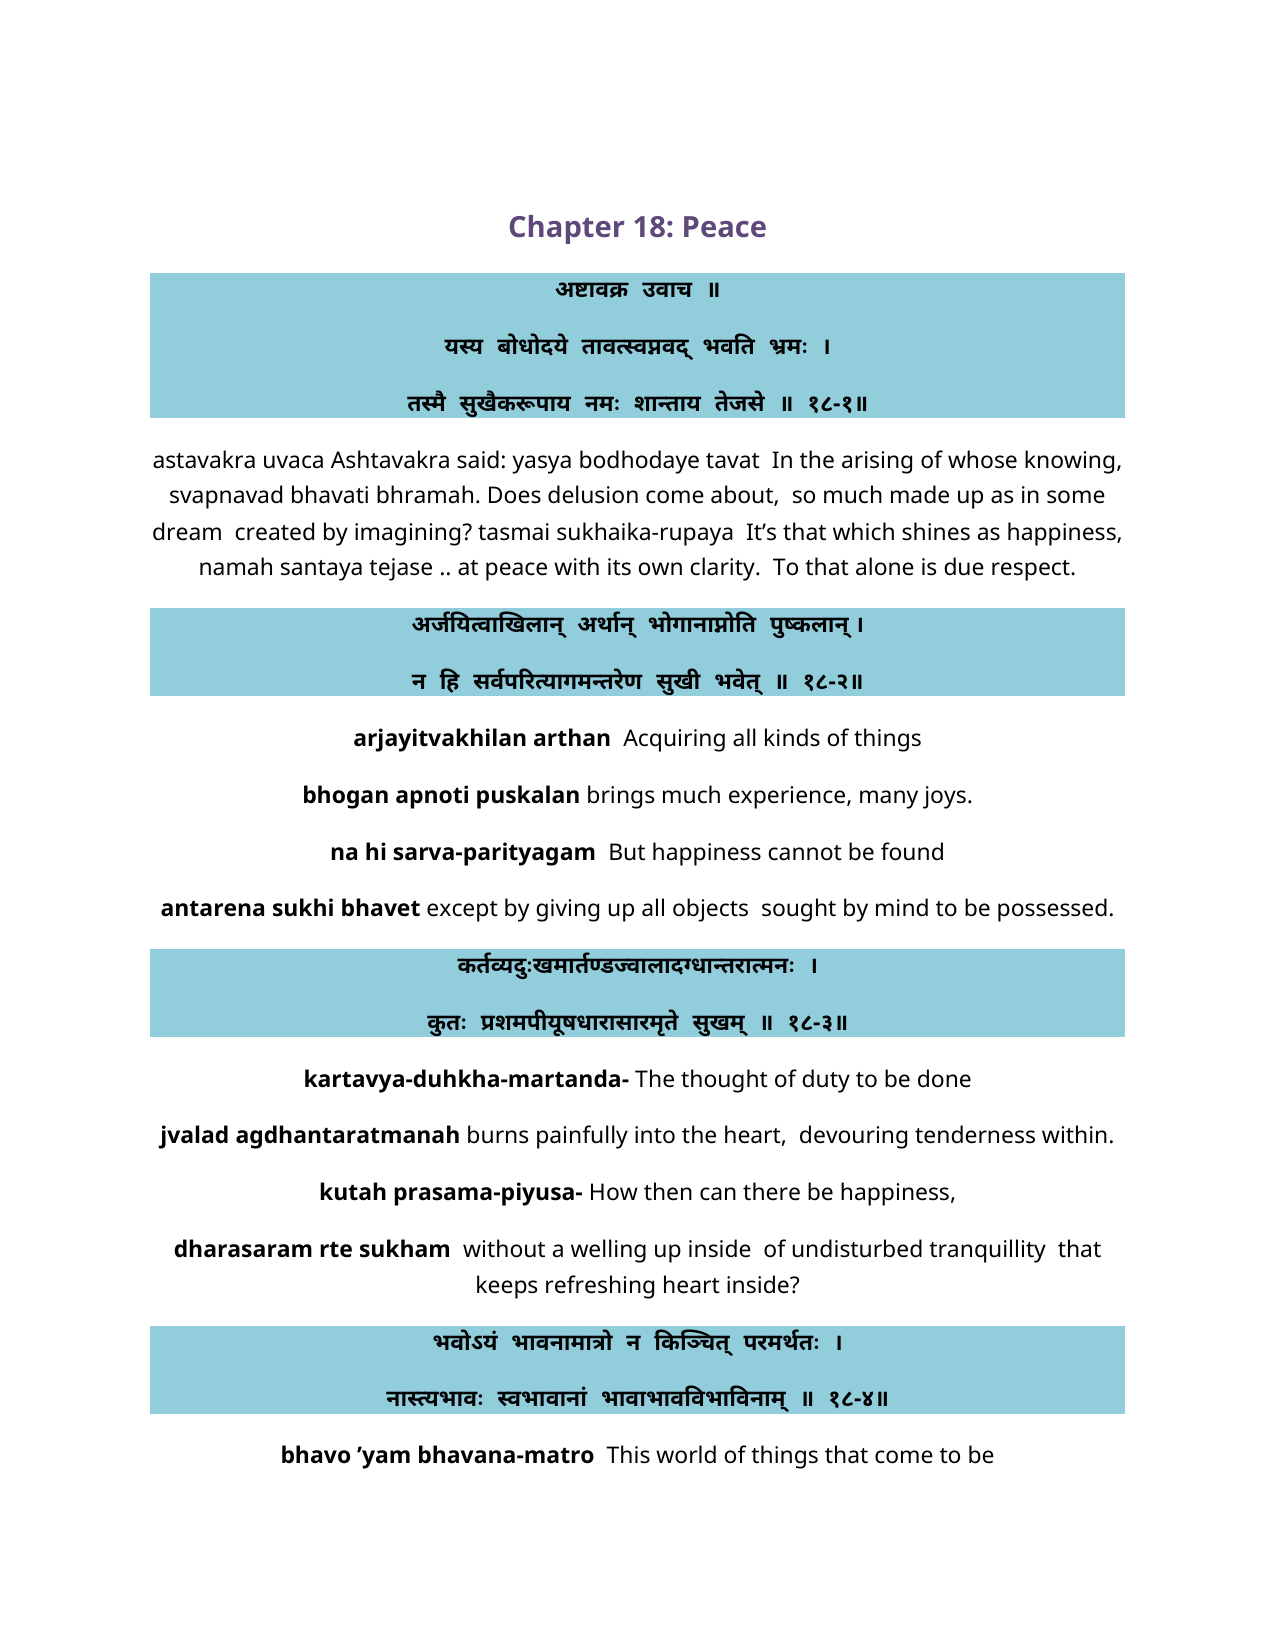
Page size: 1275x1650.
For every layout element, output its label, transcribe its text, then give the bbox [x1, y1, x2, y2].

text अष्टावक्र उवाच ॥ [150, 273, 1125, 304]
text astavakra uvaca Ashtavakra said: yasya bodhodaye tavat In the arising of whose knowing, svapnavad bhavati bhramah. Does delusion come about, so much made up as in some dream created by imagining? tasmai sukhaika-rupaya It’s that which shines as happiness, namah santaya tejase .. at peace with its own clarity. To that alone is due respect. [150, 443, 1125, 583]
text bhavo ’yam bhavana-matro This world of things that come to be [150, 1439, 1125, 1470]
text कुतः प्रशमपीयूषधारासारमृते सुखम् ॥ १८-३॥ [150, 1006, 1125, 1037]
text न हि सर्वपरित्यागमन्तरेण सुखी भवेत् ॥ १८-२॥ [150, 665, 1125, 696]
text na hi sarva-parityagam But happiness cannot be found [150, 836, 1125, 867]
text नास्त्यभावः स्वभावानां भावाभावविभाविनाम् ॥ १८-४॥ [150, 1382, 1125, 1414]
text यस्य बोधोदये तावत्स्वप्नवद् भवति भ्रमः । [150, 330, 1125, 361]
text antarena sukhi bhavet except by giving up all objects sought by mind to be possessed. [150, 892, 1125, 923]
text kutah prasama-piyusa- How then can there be happiness, [150, 1176, 1125, 1207]
text भवोऽयं भावनामात्रो न किञ्चित् परमर्थतः । [150, 1326, 1125, 1357]
text dharasaram rte sukham without a welling up inside of undisturbed tranquillity that keeps refreshing heart inside? [150, 1233, 1125, 1300]
text Chapter 18: Peace [150, 207, 1125, 246]
text तस्मै सुखैकरूपाय नमः शान्ताय तेजसे ॥ १८-१॥ [150, 387, 1125, 418]
text अर्जयित्वाखिलान् अर्थान् भोगानाप्नोति पुष्कलान् । [150, 608, 1125, 639]
text kartavya-duhkha-martanda- The thought of duty to be done [150, 1063, 1125, 1094]
text jvalad agdhantaratmanah burns painfully into the heart, devouring tenderness within. [150, 1119, 1125, 1151]
text कर्तव्यदुःखमार्तण्डज्वालादग्धान्तरात्मनः । [150, 949, 1125, 980]
text bhogan apnoti puskalan brings much experience, many joys. [150, 779, 1125, 810]
text arjayitvakhilan arthan Acquiring all kinds of things [150, 722, 1125, 753]
